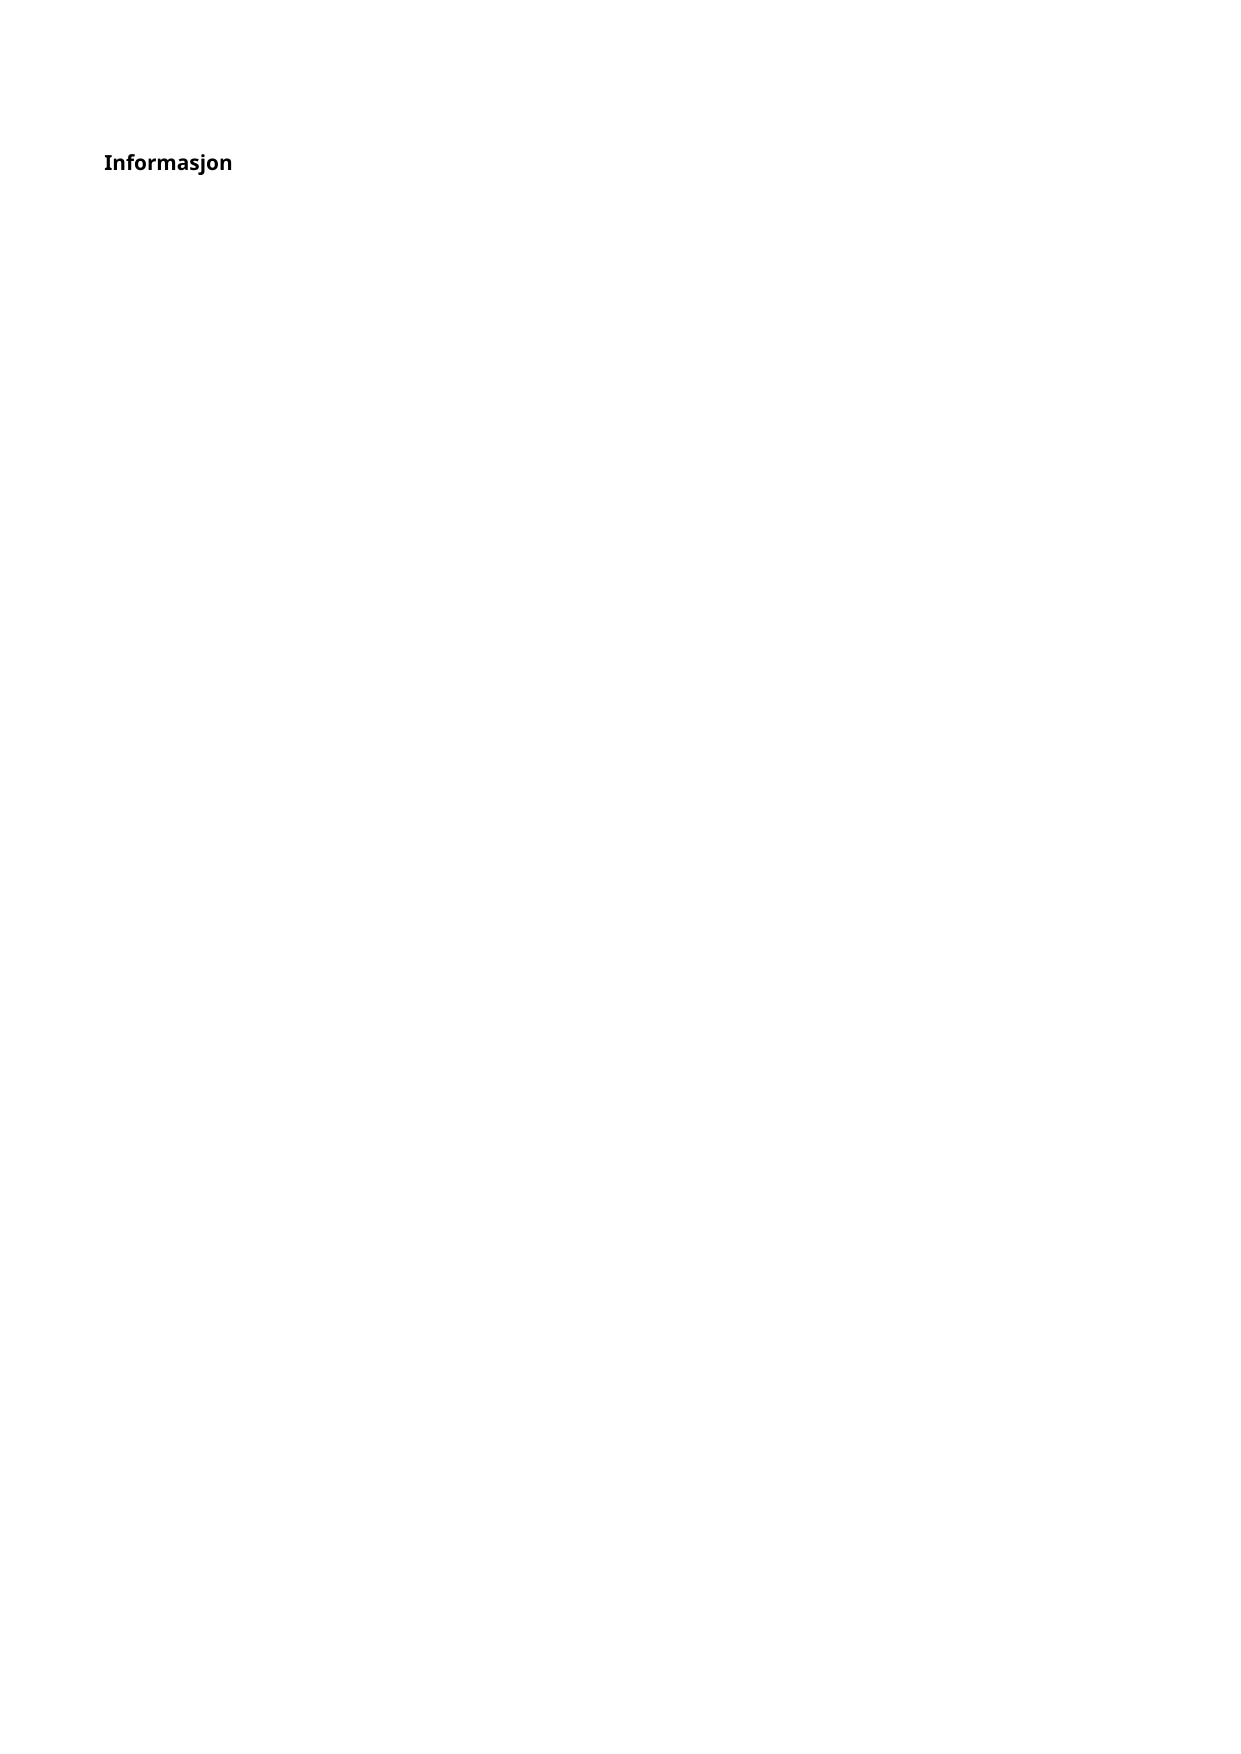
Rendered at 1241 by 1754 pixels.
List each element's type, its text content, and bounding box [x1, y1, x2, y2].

subtitle Informasjon [104, 148, 1136, 176]
